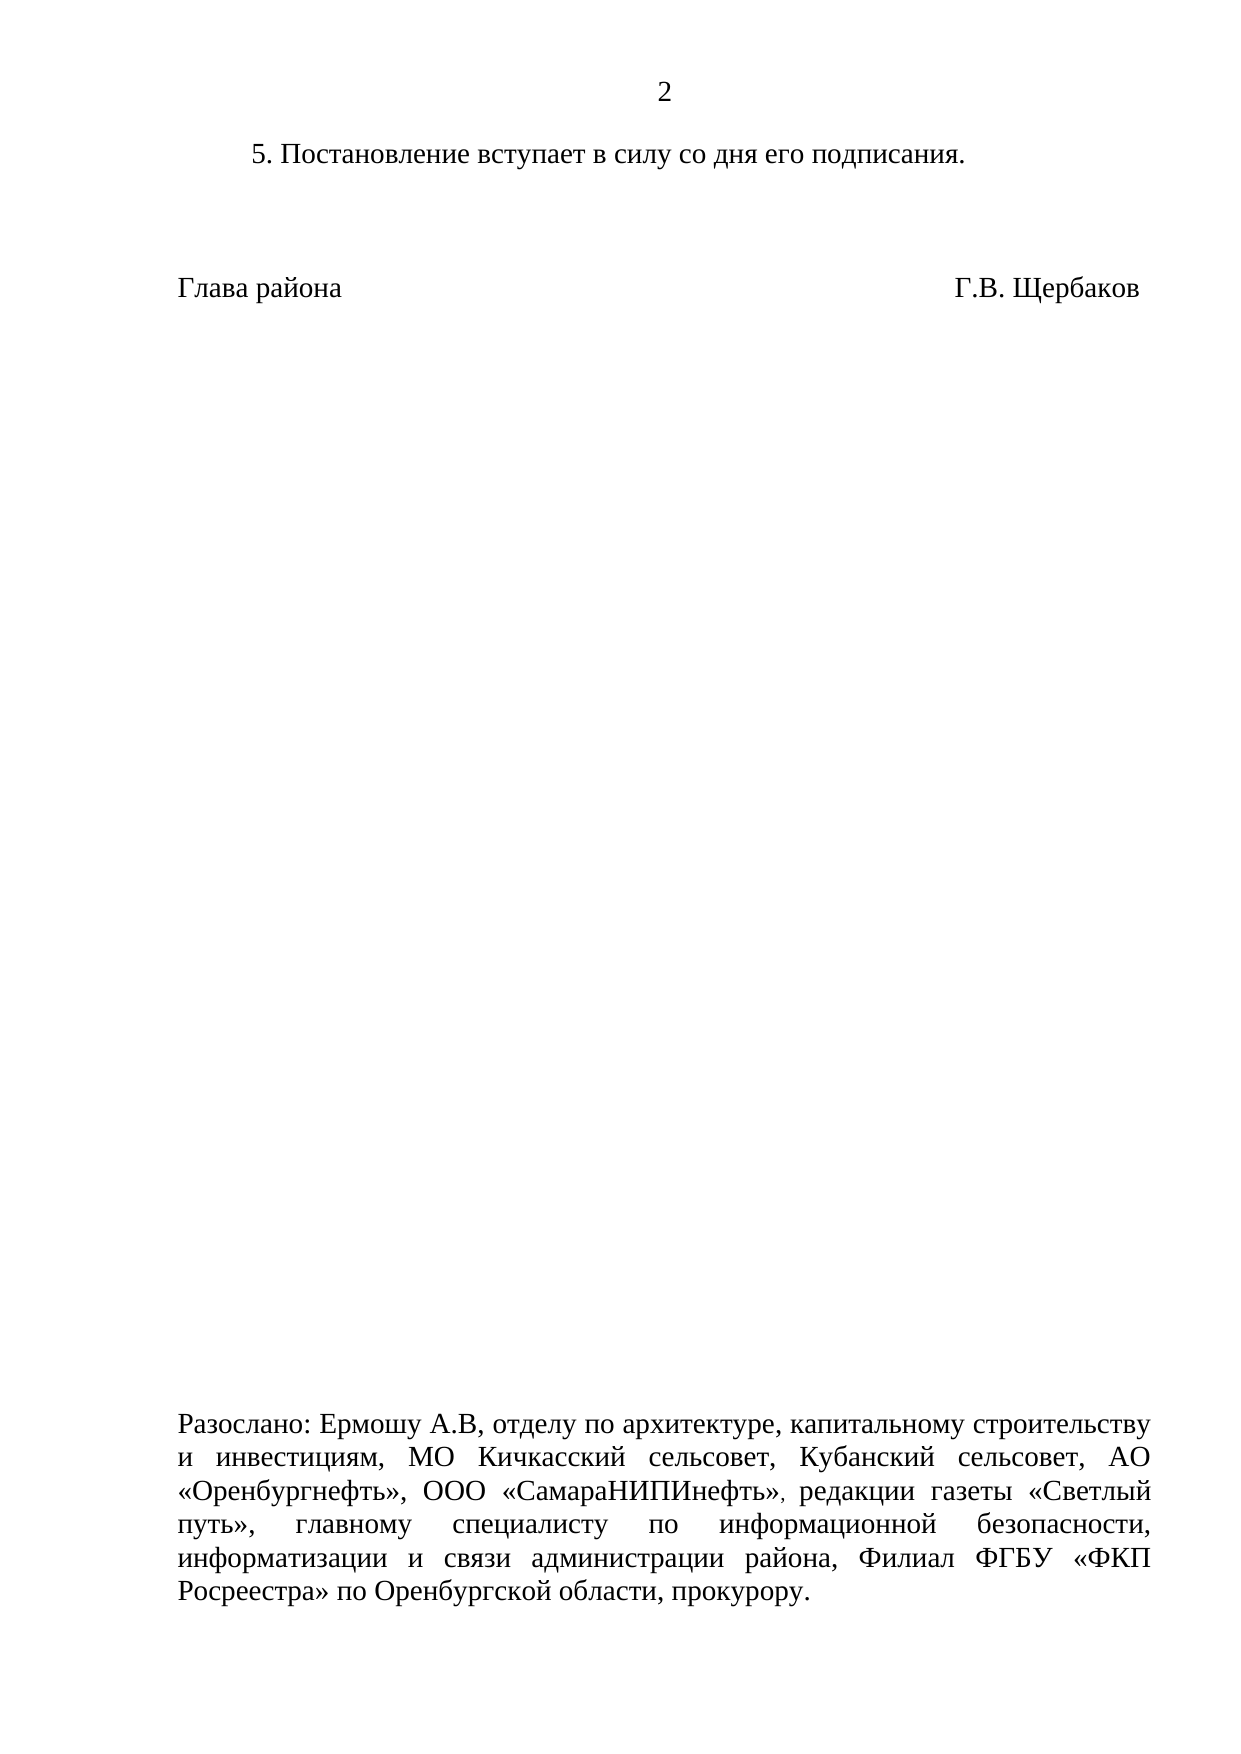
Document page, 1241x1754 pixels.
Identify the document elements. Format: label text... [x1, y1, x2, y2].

text Глава района Г.В. Щербаков [177, 270, 1152, 304]
text Разослано: Ермошу А.В, отделу по архитектуре, капитальному строительству и инвестициям, МО Кичкасский сельсовет, Кубанский сельсовет, АО «Оренбургнефть», ООО «СамараНИПИнефть», редакции газеты «Светлый путь», главному специалисту по информационной безопасности, информатизации и связи администрации района, Филиал ФГБУ «ФКП Росреестра» по Оренбургской области, прокурору. [177, 1406, 1152, 1607]
text 5. Постановление вступает в силу со дня его подписания. [177, 136, 1152, 169]
